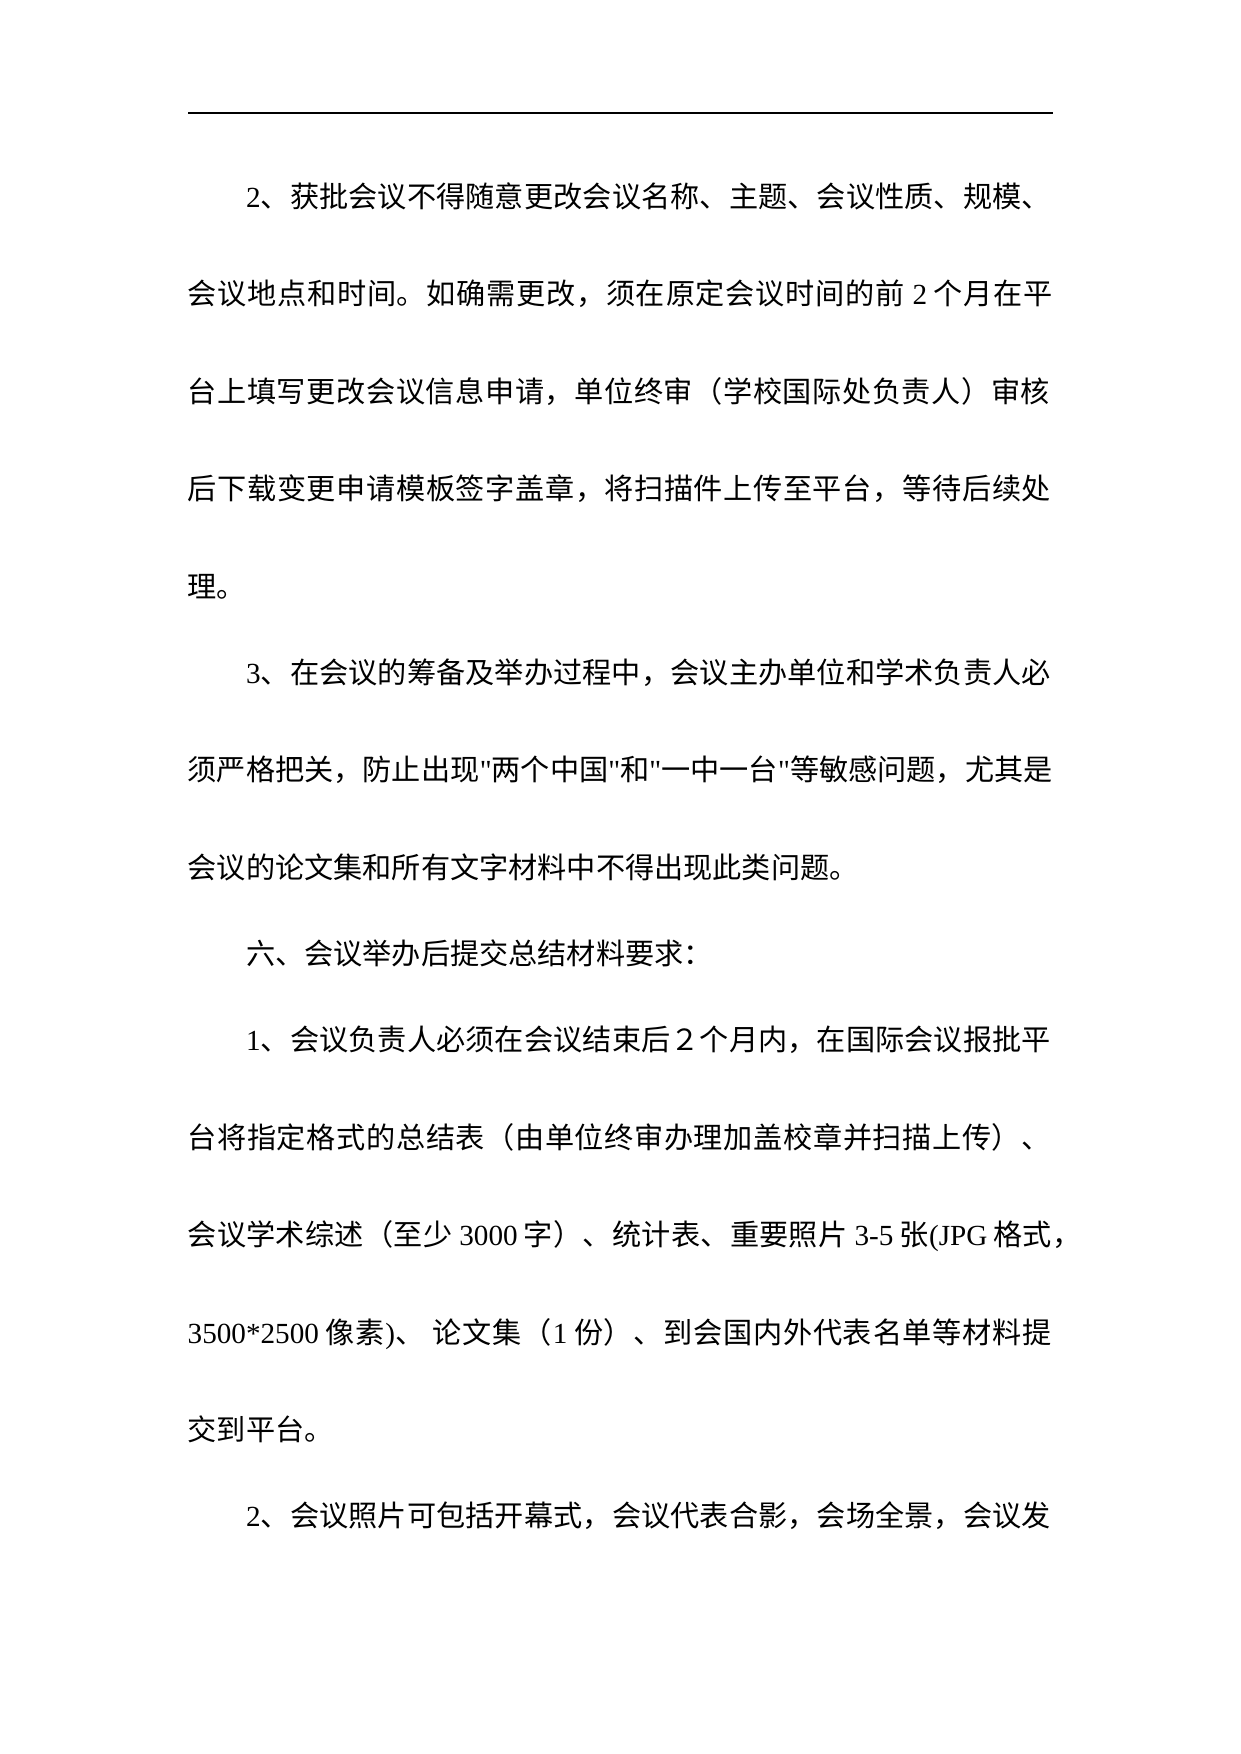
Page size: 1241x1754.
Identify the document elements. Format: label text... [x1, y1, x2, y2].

text 3、在会议的筹备及举办过程中，会议主办单位和学术负责人必须严格把关，防止出现"两个中国"和"一中一台"等敏感问题，尤其是会议的论文集和所有文字材料中不得出现此类问题。 [187, 638, 1053, 898]
text 六、会议举办后提交总结材料要求： [187, 919, 1053, 984]
text 1、会议负责人必须在会议结束后２个月内，在国际会议报批平台将指定格式的总结表（由单位终审办理加盖校章并扫描上传）、会议学术综述（至少3000字）、统计表、重要照片3-5张(JPG格式，3500*2500像素)、 论文集（1份）、到会国内外代表名单等材料提交到平台。 [187, 1005, 1053, 1460]
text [187, 1482, 1053, 1547]
text 2、获批会议不得随意更改会议名称、主题、会议性质、规模、会议地点和时间。如确需更改，须在原定会议时间的前2个月在平台上填写更改会议信息申请，单位终审（学校国际处负责人）审核后下载变更申请模板签字盖章，将扫描件上传至平台，等待后续处理。 [187, 162, 1053, 617]
